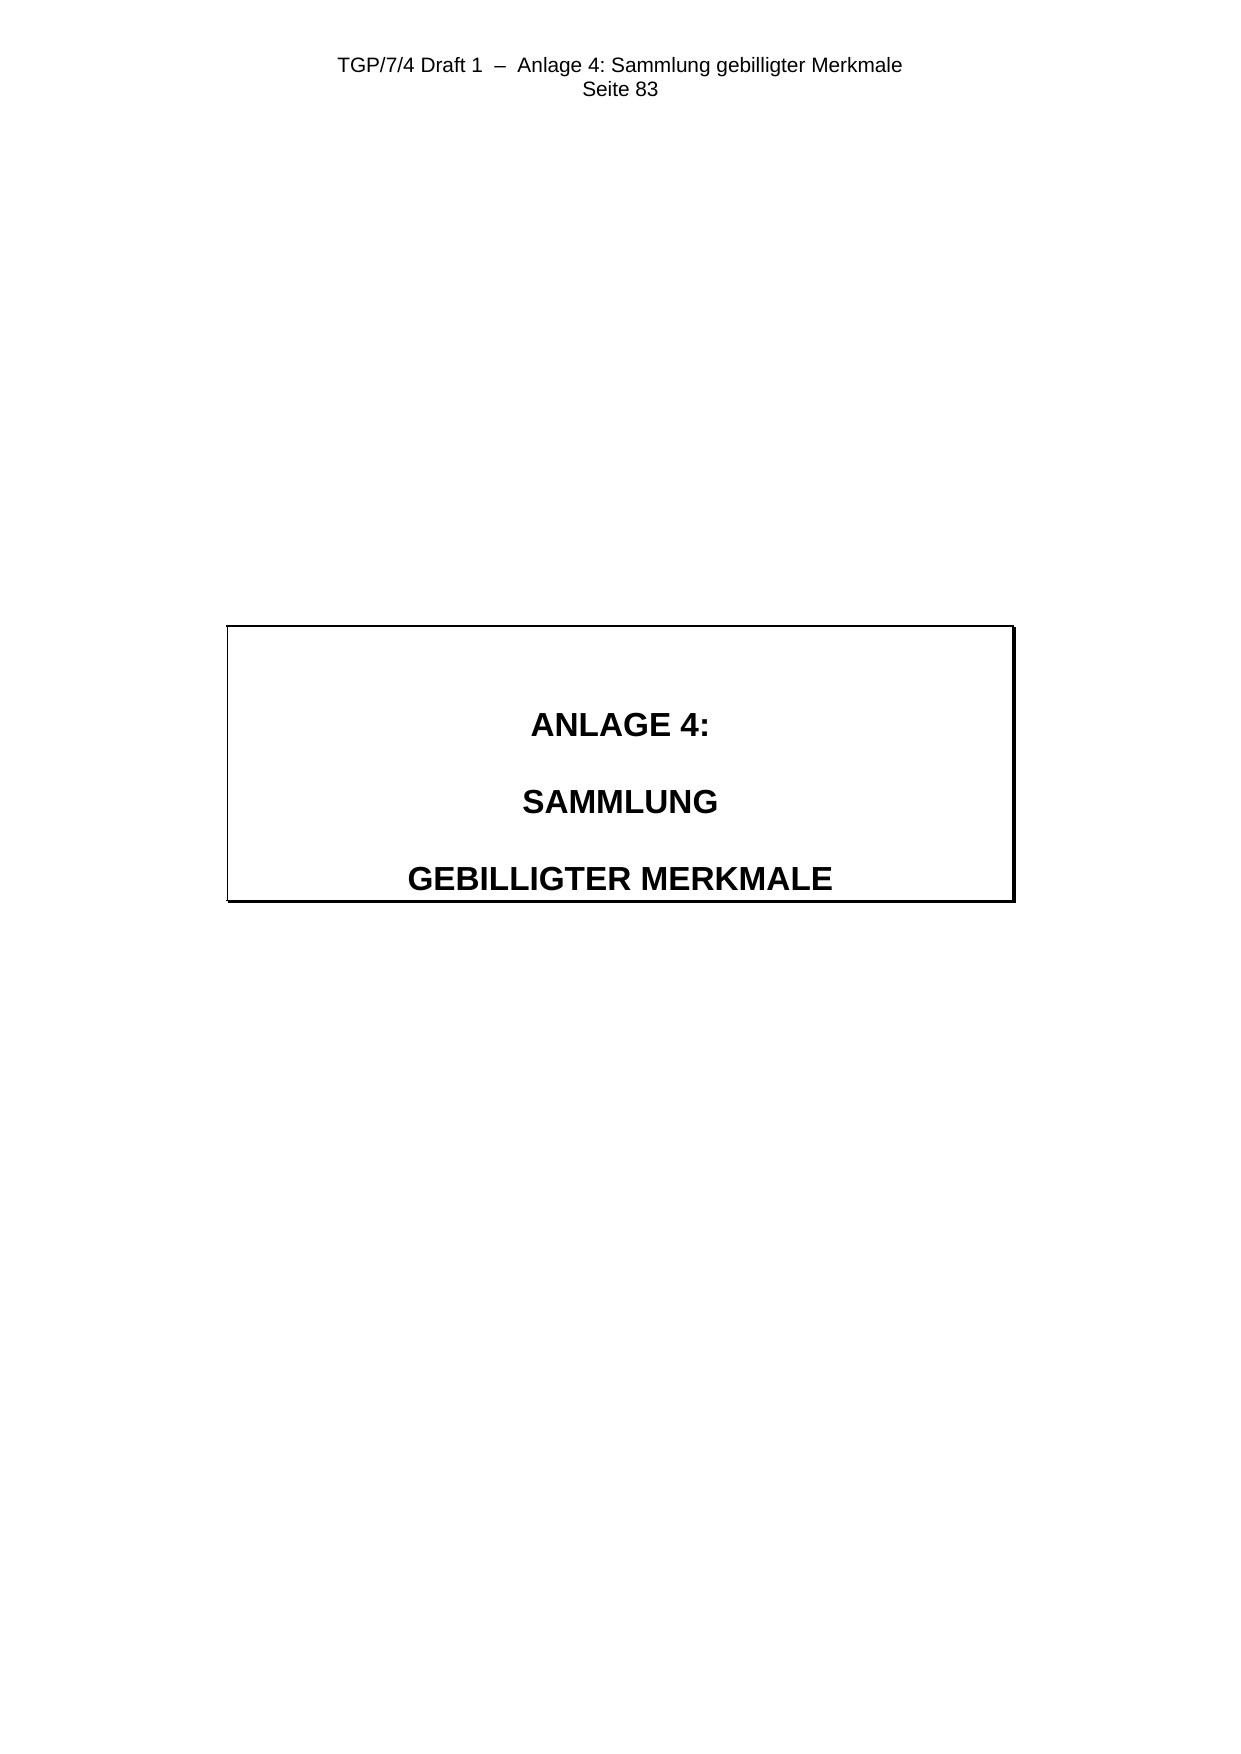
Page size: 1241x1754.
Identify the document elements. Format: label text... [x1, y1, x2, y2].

text anLAGe 4: SAMMLUNG GEBILLIGTER MERKMALE [228, 627, 1012, 900]
